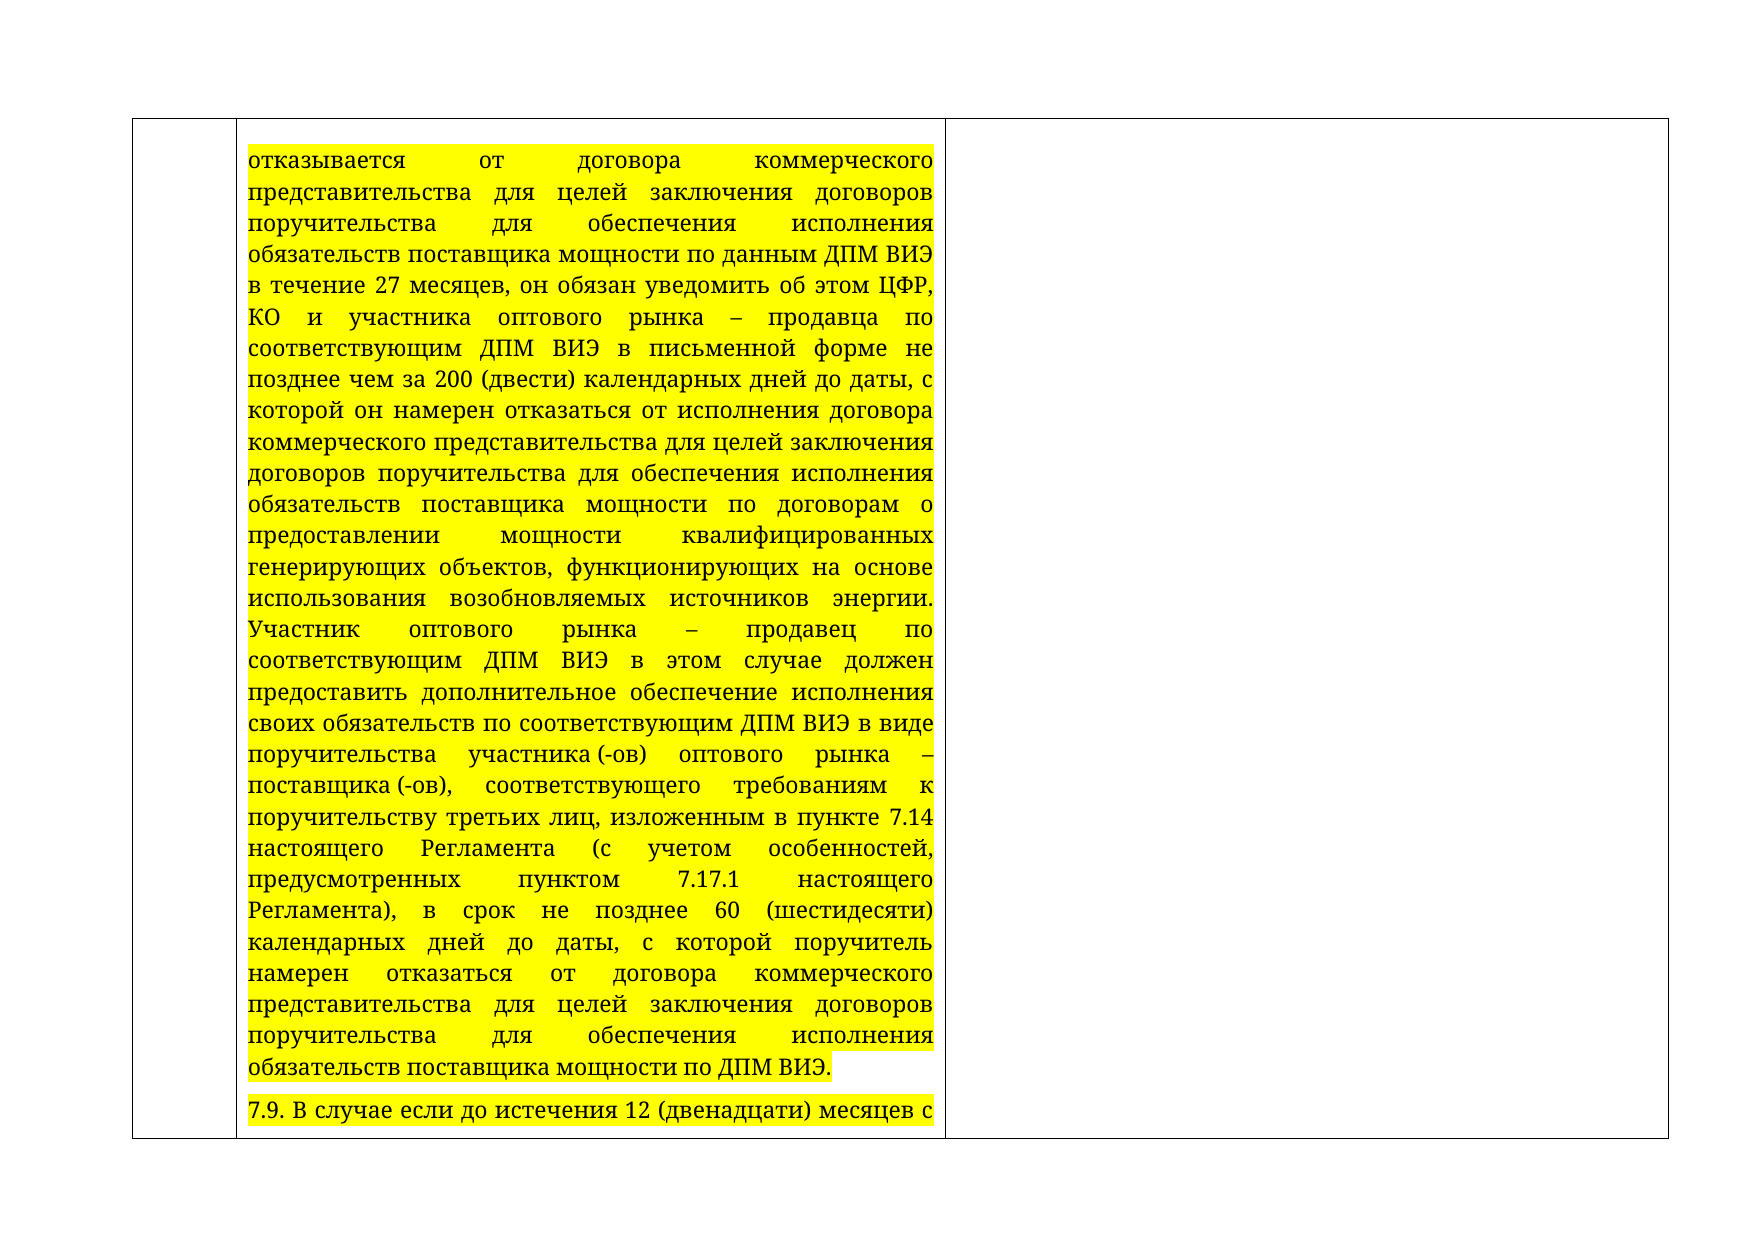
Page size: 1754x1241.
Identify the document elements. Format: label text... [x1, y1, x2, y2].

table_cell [946, 119, 1668, 1138]
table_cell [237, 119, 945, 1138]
table_cell 7 [133, 119, 236, 1138]
